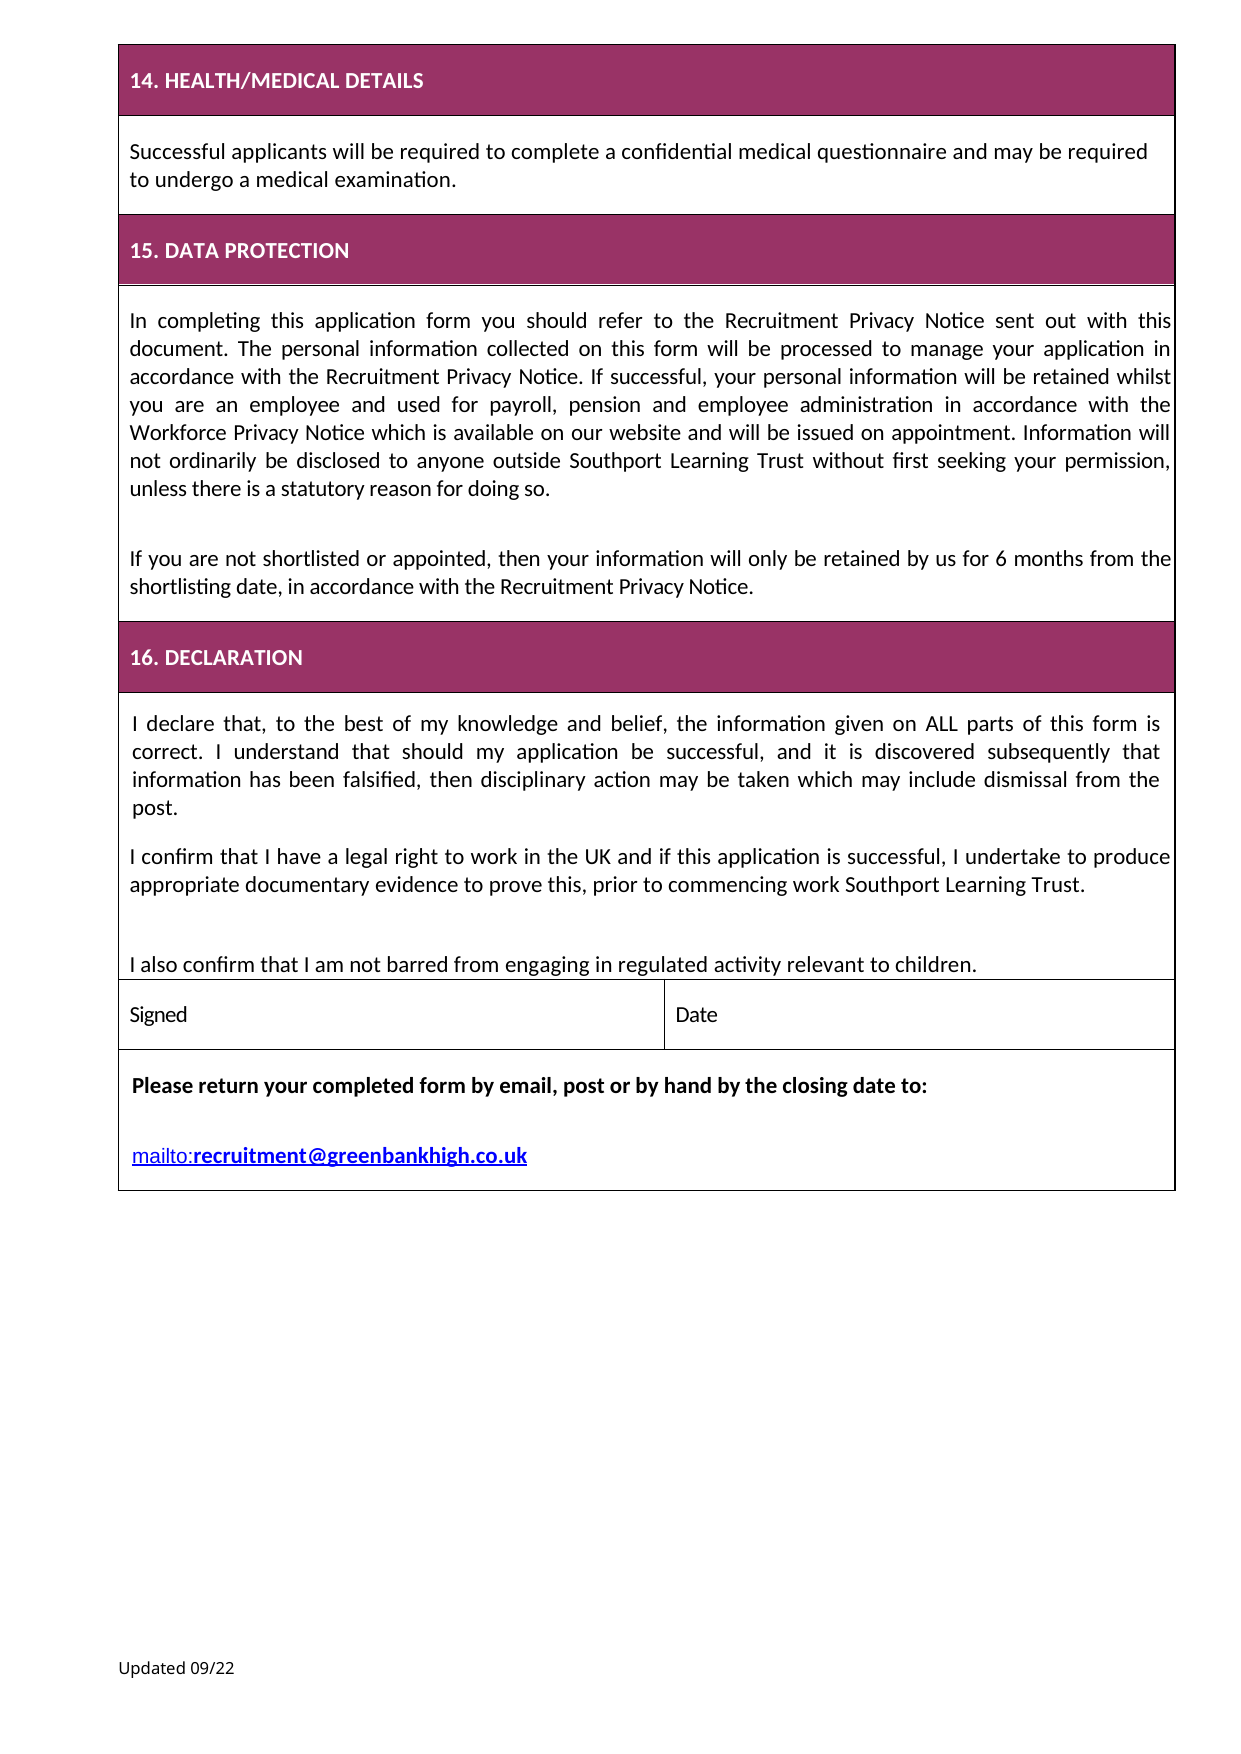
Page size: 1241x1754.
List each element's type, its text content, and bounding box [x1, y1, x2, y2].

table_cell Date [665, 980, 1174, 1049]
table_cell 14. HEALTH/MEDICAL DETAILS [119, 45, 1174, 115]
table_cell 15. DATA PROTECTION [119, 215, 1174, 284]
table_cell Successful applicants will be required to complete a confidential medical questionnaire and may be required to undergo a medical examination. [119, 116, 1174, 214]
table_cell Please return your completed form by email, post or by hand by the closing date to: mailto: [119, 1050, 1174, 1189]
table_cell 16. DECLARATION [119, 622, 1174, 692]
table_cell Signed [119, 980, 664, 1049]
table_cell In completing this application form you should refer to the Recruitment Privacy Notice sent out with this document. The personal information collected on this form will be processed to manage your application in accordance with the Recruitment Privacy Notice. If successful, your personal information will be retained whilst you are an employee and used for payroll, pension and employee administration in accordance with the Workforce Privacy Notice which is available on our website and will be issued on appointment. Information will not ordinarily be disclosed to anyone outside Southport Learning Trust without first seeking your permission, unless there is a statutory reason for doing so. If you are not shortlisted or appointed, then your information will only be retained by us for 6 months from the shortlisting date, in accordance with the Recruitment Privacy Notice. [119, 286, 1174, 621]
table_cell I declare that, to the best of my knowledge and belief, the information given on ALL parts of this form is correct. I understand that should my application be successful, and it is discovered subsequently that information has been falsified, then disciplinary action may be taken which may include dismissal from the post. I confirm that I have a legal right to work in the UK and if this application is successful, I undertake to produce appropriate documentary evidence to prove this, prior to commencing work Southport Learning Trust. I also confirm that I am not barred from engaging in regulated activity relevant to children. [119, 693, 1174, 978]
